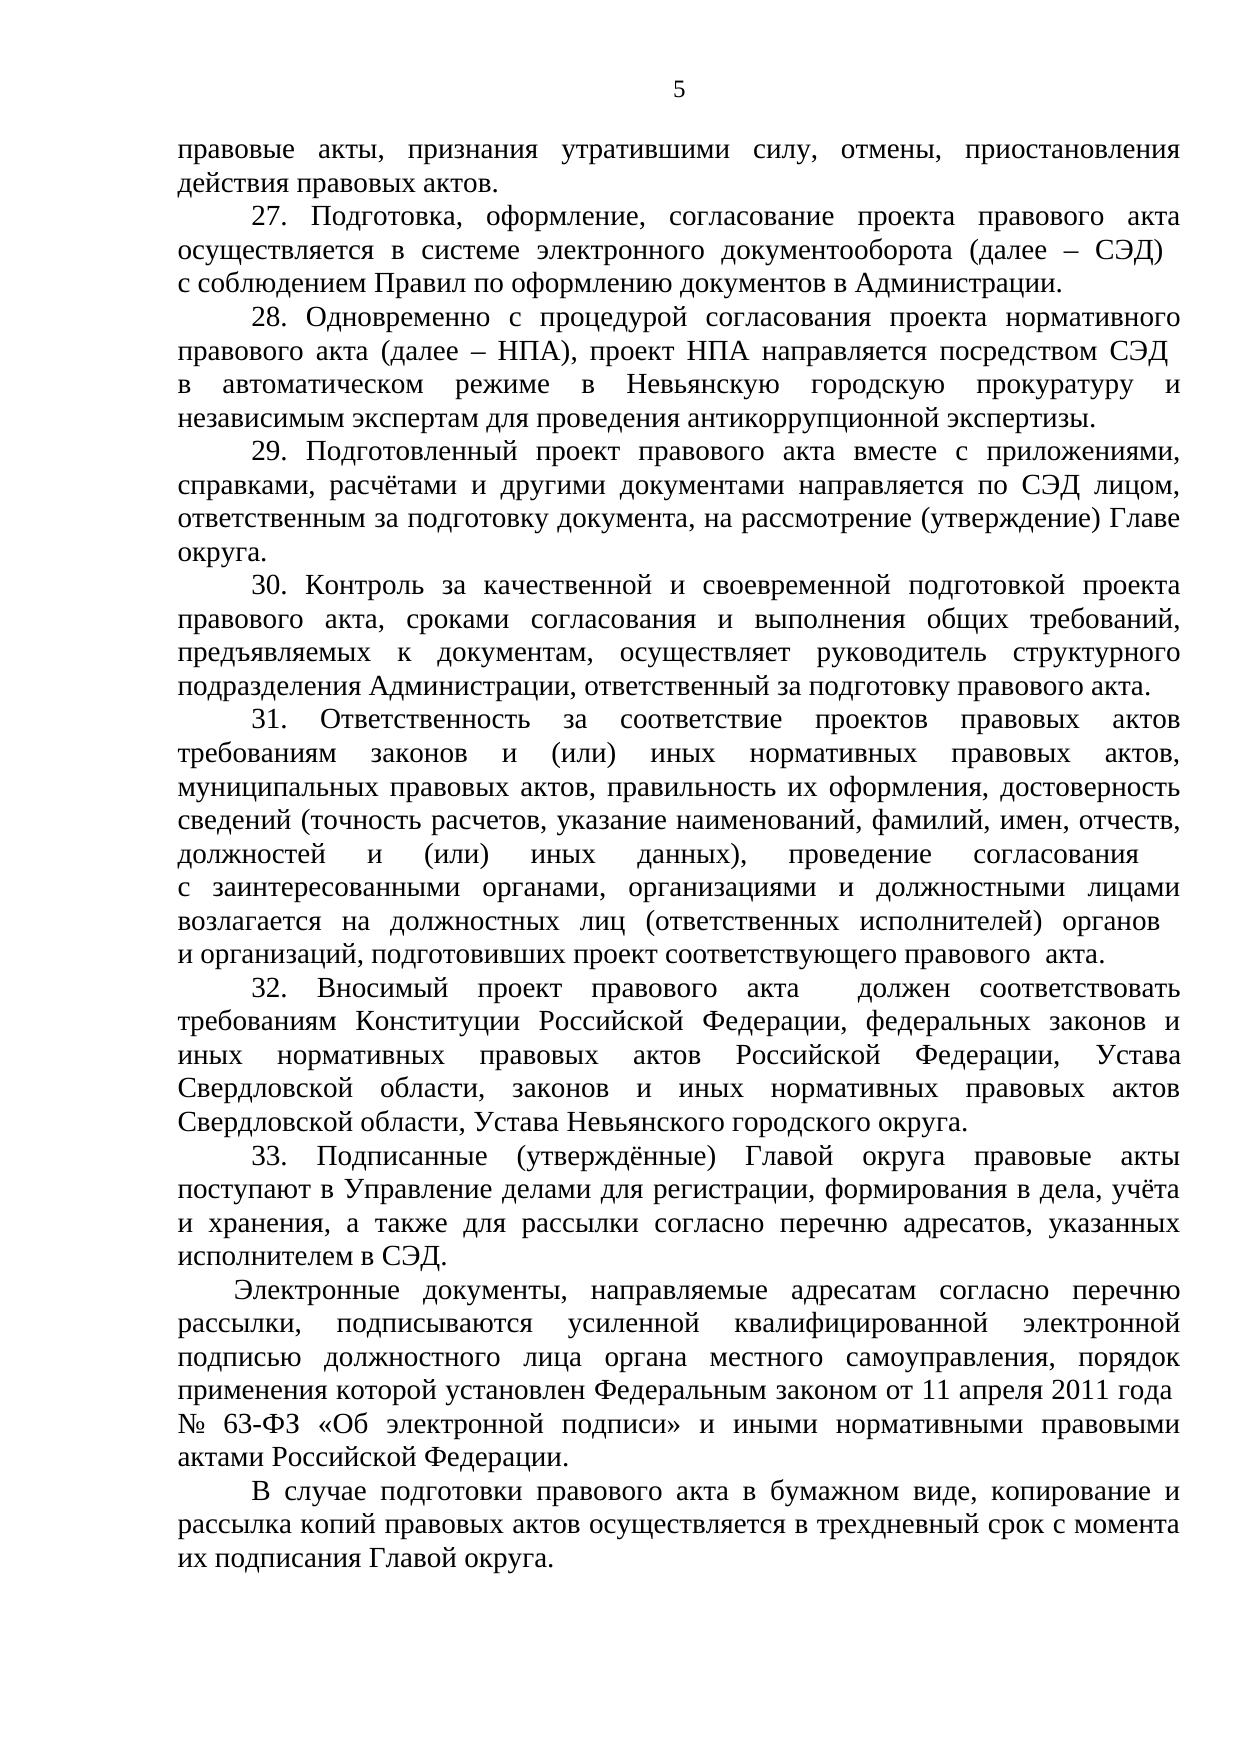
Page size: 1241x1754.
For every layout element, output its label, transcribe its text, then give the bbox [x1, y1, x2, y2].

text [177, 131, 1181, 198]
text 31. Ответственность за соответствие проектов правовых актов требованиям законов и (или) иных нормативных правовых актов, муниципальных правовых актов, правильность их оформления, достоверность сведений (точность расчетов, указание наименований, фамилий, имен, отчеств, должностей и (или) иных данных), проведение согласования с заинтересованными органами, организациями и должностными лицами возлагается на должностных лиц (ответственных исполнителей) органов и организаций, подготовивших проект соответствующего правового акта. [177, 702, 1181, 970]
text 28. Одновременно с процедурой согласования проекта нормативного правового акта (далее – НПА), проект НПА направляется посредством СЭД в автоматическом режиме в Невьянскую городскую прокуратуру и независимым экспертам для проведения антикоррупционной экспертизы. [177, 299, 1181, 433]
text 29. Подготовленный проект правового акта вместе с приложениями, справками, расчётами и другими документами направляется по СЭД лицом, ответственным за подготовку документа, на рассмотрение (утверждение) Главе округа. [177, 433, 1181, 567]
text Электронные документы, направляемые адресатам согласно перечню рассылки, подписываются усиленной квалифицированной электронной подписью должностного лица органа местного самоуправления, порядок применения которой установлен Федеральным законом от 11 апреля 2011 года № 63-ФЗ «Об электронной подписи» и иными нормативными правовыми актами Российской Федерации. [177, 1272, 1181, 1473]
text 27. Подготовка, оформление, согласование проекта правового акта осуществляется в системе электронного документооборота (далее – СЭД) с соблюдением Правил по оформлению документов в Администрации. [177, 198, 1181, 299]
text В случае подготовки правового акта в бумажном виде, копирование и рассылка копий правовых актов осуществляется в трехдневный срок с момента их подписания Главой округа. [177, 1473, 1181, 1574]
text 32. Вносимый проект правового акта должен соответствовать требованиям Конституции Российской Федерации, федеральных законов и иных нормативных правовых актов Российской Федерации, Устава Свердловской области, законов и иных нормативных правовых актов Свердловской области, Устава Невьянского городского округа. [177, 970, 1181, 1138]
text 30. Контроль за качественной и своевременной подготовкой проекта правового акта, сроками согласования и выполнения общих требований, предъявляемых к документам, осуществляет руководитель структурного подразделения Администрации, ответственный за подготовку правового акта. [177, 567, 1181, 702]
text 33. Подписанные (утверждённые) Главой округа правовые акты поступают в Управление делами для регистрации, формирования в дела, учёта и хранения, а также для рассылки согласно перечню адресатов, указанных исполнителем в СЭД. [177, 1138, 1181, 1272]
